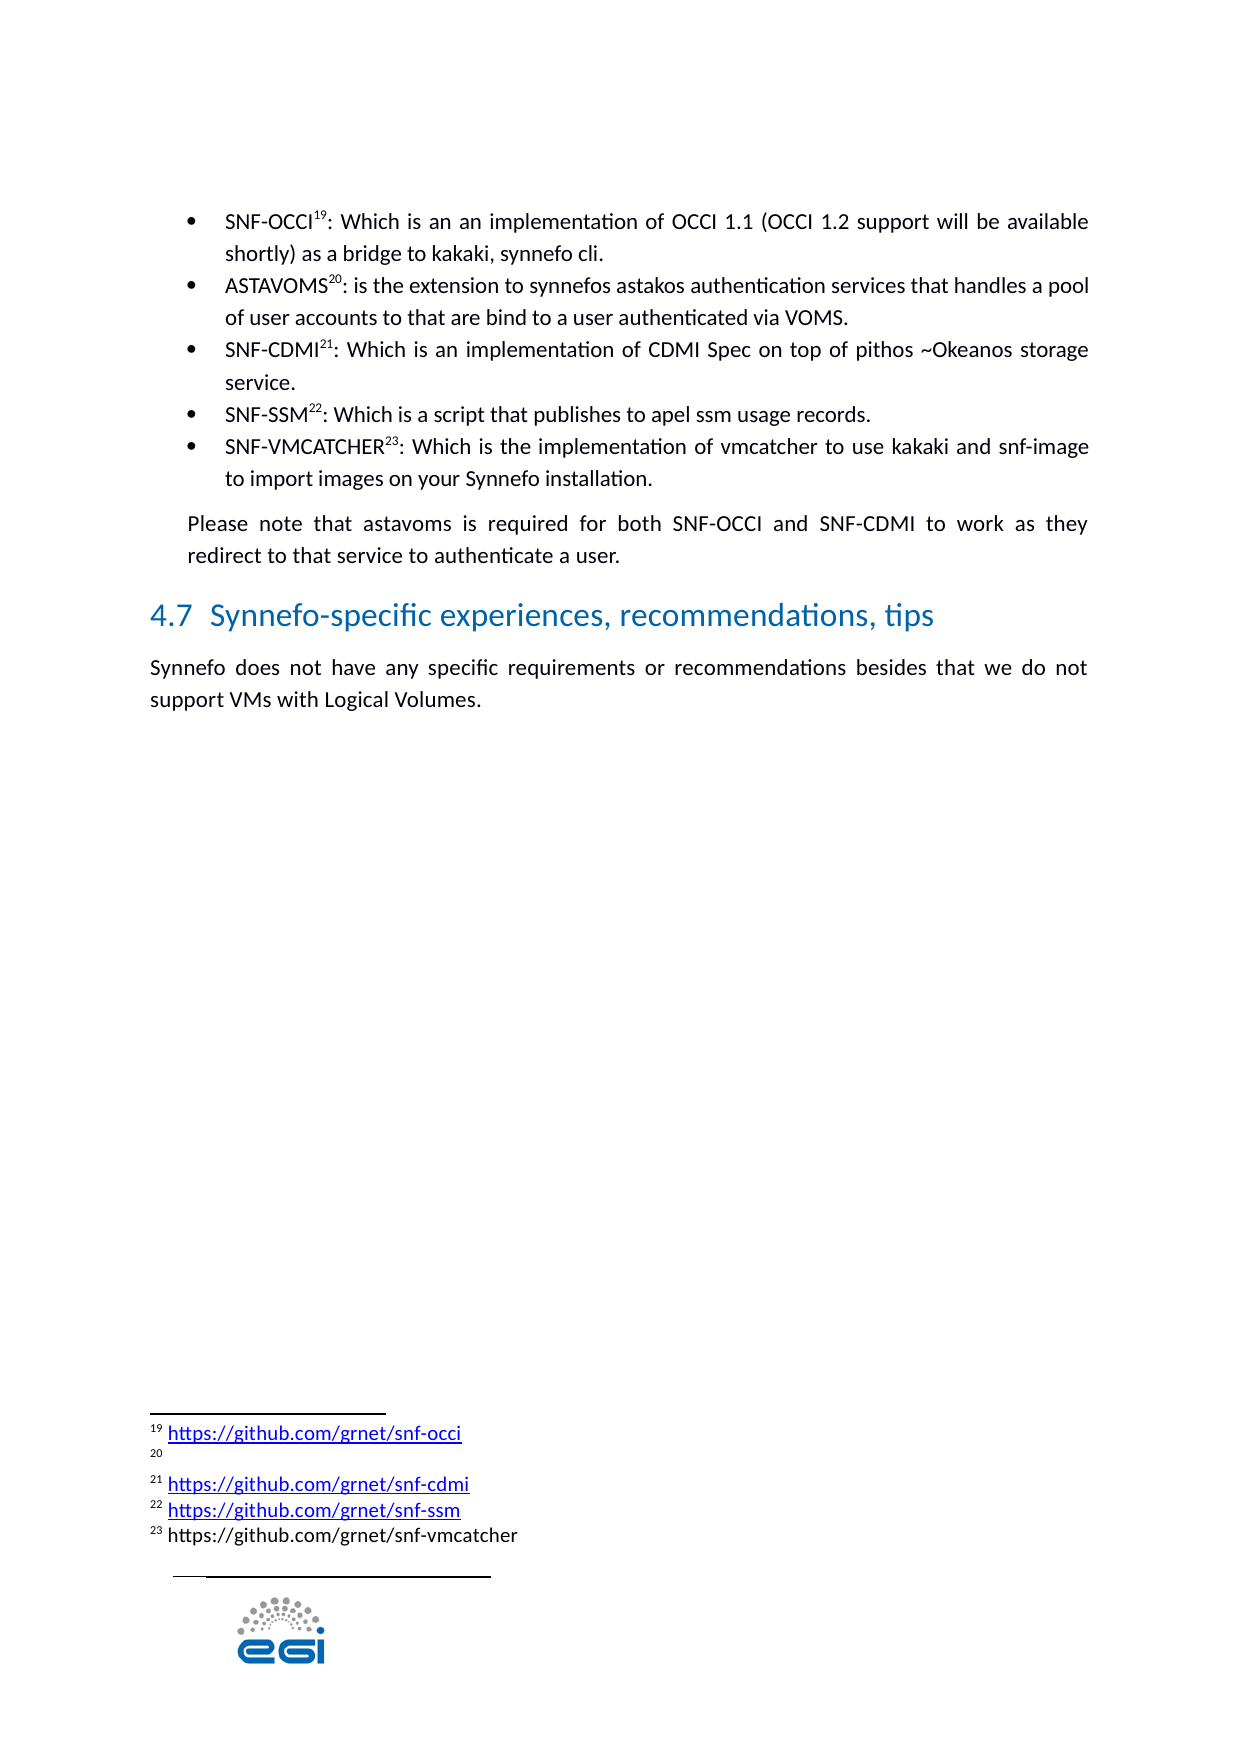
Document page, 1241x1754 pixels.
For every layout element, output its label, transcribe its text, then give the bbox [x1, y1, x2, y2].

list SNF-OCCI: Which is an an implementation of OCCI 1.1 (OCCI 1.2 support will be available shortly) as a bridge to kakaki, synnefo cli. [187, 207, 1090, 267]
text Synnefo does not have any specific requirements or recommendations besides that we do not support VMs with Logical Volumes. [150, 653, 1090, 714]
subtitle Synnefo-specific experiences, recommendations, tips [150, 594, 1090, 635]
picture [217, 1595, 343, 1666]
text Please note that astavoms is required for both SNF-OCCI and SNF-CDMI to work as they redirect to that service to authenticate a user. [187, 509, 1090, 569]
list ASTAVOMS: is the extension to synnefos astakos authentication services that handles a pool of user accounts to that are bind to a user authenticated via VOMS. [187, 271, 1090, 331]
list SNF-SSM: Which is a script that publishes to apel ssm usage records. [187, 400, 1090, 428]
list SNF-CDMI: Which is an implementation of CDMI Spec on top of pithos ~Okeanos storage service. [187, 336, 1090, 396]
list SNF-VMCATCHER: Which is the implementation of vmcatcher to use kakaki and snf-image to import images on your Synnefo installation. [187, 432, 1090, 492]
